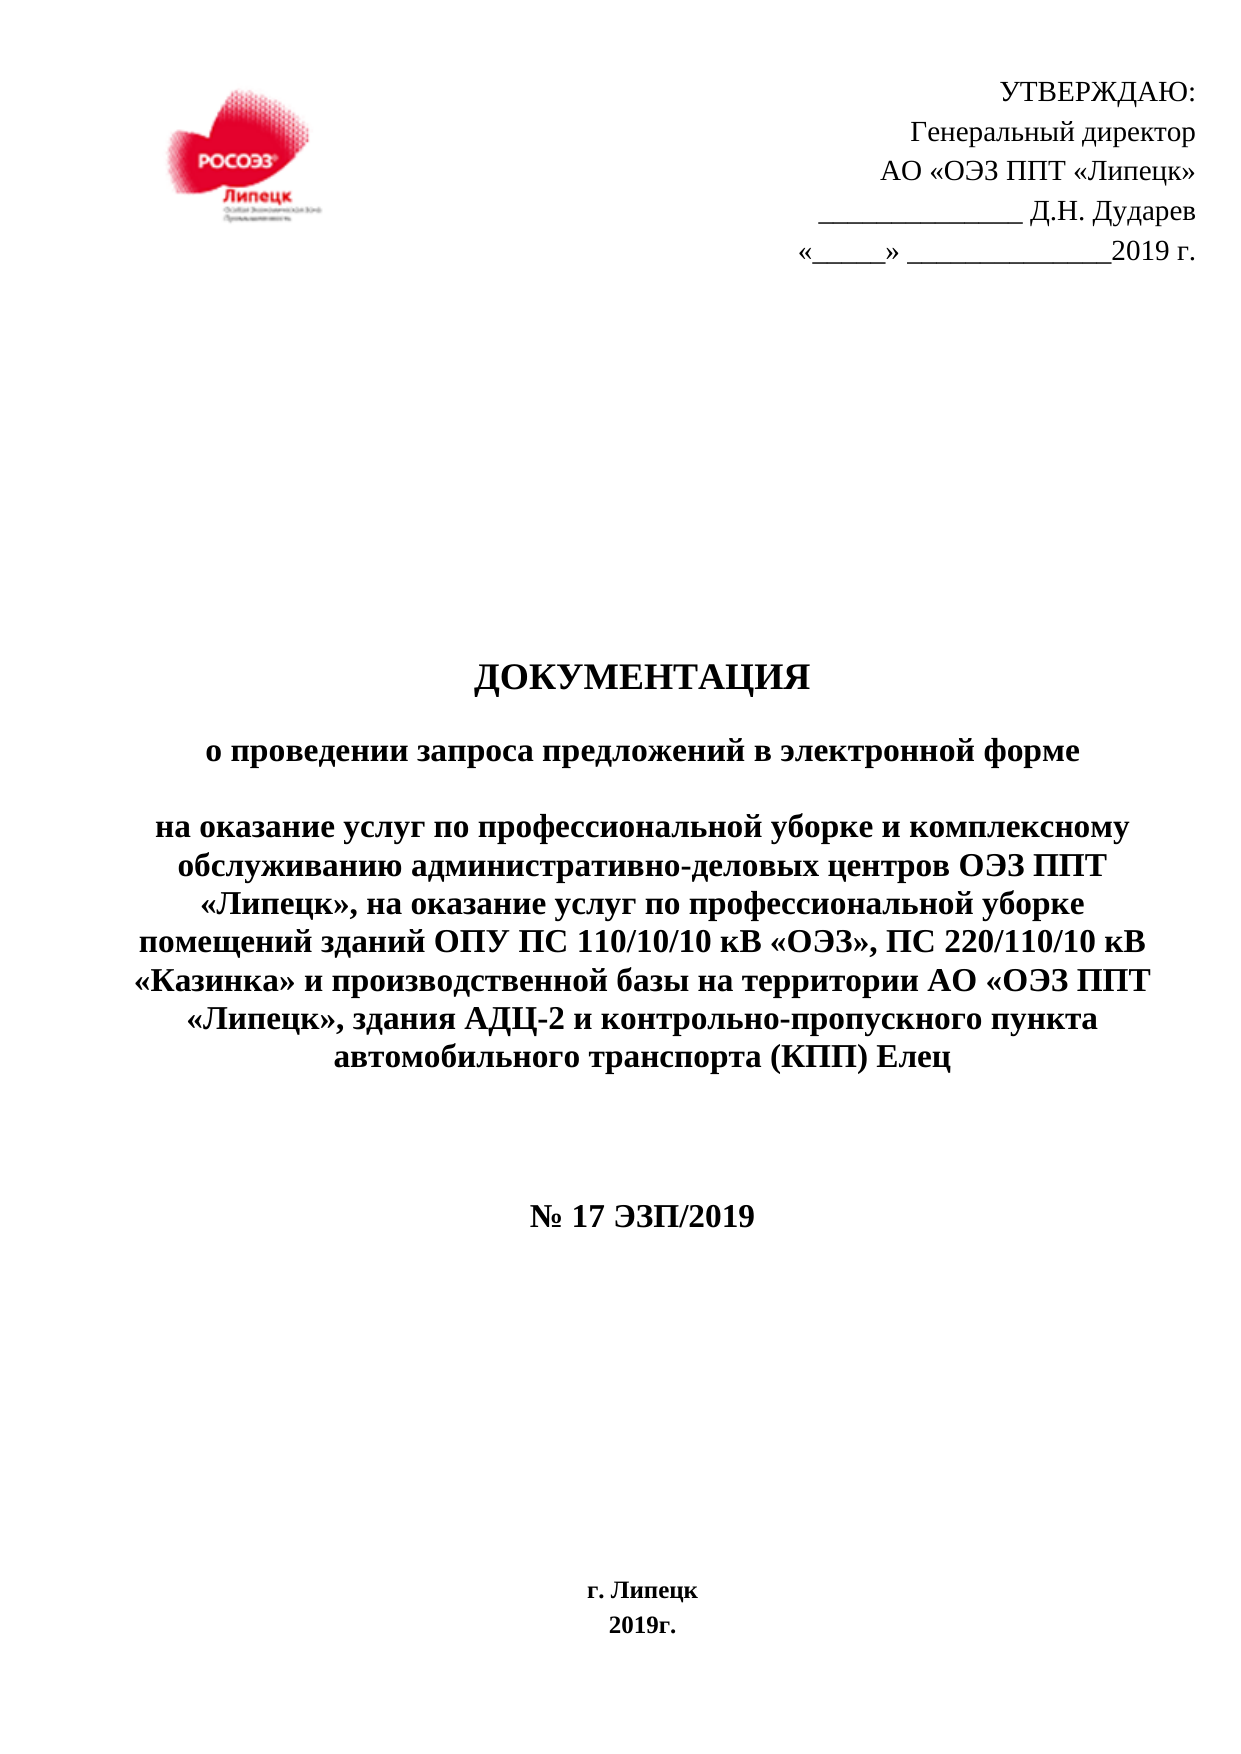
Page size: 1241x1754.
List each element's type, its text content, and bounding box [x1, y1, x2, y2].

text 2019г. [118, 1610, 1167, 1639]
text № 17 ЭЗП/2019 [118, 1196, 1167, 1234]
table_header УТВЕРЖДАЮ: Генеральный директор АО «ОЭЗ ППТ «Липецк» ______________ Д.Н. Дударев «_____» ______________2019 г. [661, 74, 1207, 314]
text на оказание услуг по профессиональной уборке и комплексному обслуживанию административно-деловых центров ОЭЗ ППТ «Липецк», на оказание услуг по профессиональной уборке помещений зданий ОПУ ПС 110/10/10 кВ «ОЭЗ», ПС 220/110/10 кВ «Казинка» и производственной базы на территории АО «ОЭЗ ППТ «Липецк», здания АДЦ-2 и контрольно-пропускного пункта автомобильного транспорта (КПП) Елец [118, 807, 1167, 1075]
table_header [144, 74, 661, 314]
text г. Липецк [118, 1575, 1167, 1604]
text о проведении запроса предложений в электронной форме [118, 730, 1167, 768]
picture [155, 73, 332, 229]
text ДОКУМЕНТАЦИЯ [118, 654, 1167, 697]
